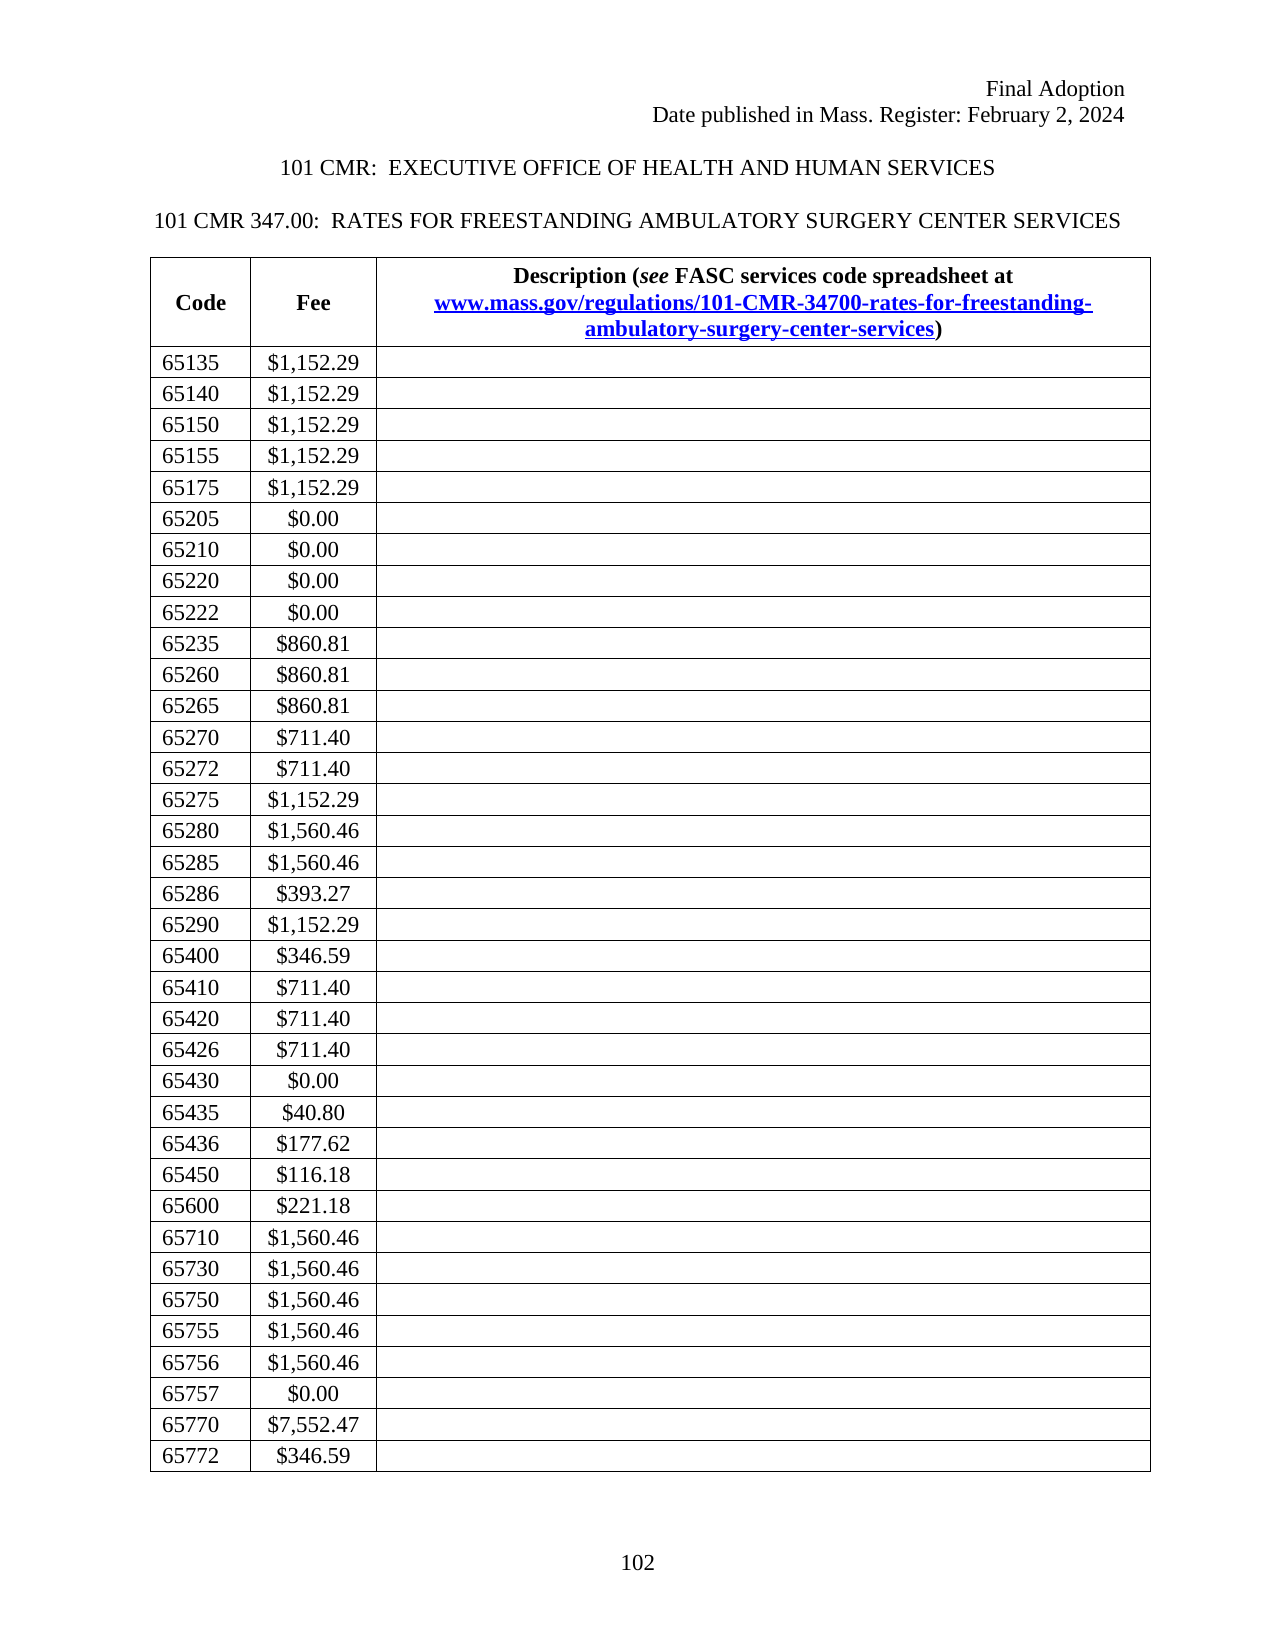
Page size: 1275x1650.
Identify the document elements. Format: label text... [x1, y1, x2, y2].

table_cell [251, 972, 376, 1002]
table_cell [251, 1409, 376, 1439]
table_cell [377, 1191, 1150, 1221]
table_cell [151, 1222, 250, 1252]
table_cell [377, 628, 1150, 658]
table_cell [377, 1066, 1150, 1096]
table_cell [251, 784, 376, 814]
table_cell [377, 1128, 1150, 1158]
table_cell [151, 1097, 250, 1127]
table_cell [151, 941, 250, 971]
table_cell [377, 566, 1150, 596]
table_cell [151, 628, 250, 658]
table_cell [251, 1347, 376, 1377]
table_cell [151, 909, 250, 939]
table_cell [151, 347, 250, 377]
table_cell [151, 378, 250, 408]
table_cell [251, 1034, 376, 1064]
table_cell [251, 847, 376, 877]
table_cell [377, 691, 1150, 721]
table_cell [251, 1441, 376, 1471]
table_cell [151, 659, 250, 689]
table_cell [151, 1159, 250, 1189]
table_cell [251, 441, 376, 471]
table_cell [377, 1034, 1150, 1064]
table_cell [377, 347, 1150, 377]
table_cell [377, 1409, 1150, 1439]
table_header Description (see FASC services code spreadsheet at www.mass.gov/regulations/101-CMR-34700-rates-for-freestanding-ambulatory-surgery-center-services) [377, 258, 1150, 346]
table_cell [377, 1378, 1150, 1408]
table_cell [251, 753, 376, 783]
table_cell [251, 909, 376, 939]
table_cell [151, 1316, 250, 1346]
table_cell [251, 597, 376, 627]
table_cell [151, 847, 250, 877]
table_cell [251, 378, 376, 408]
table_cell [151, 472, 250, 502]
table_header Code [151, 258, 250, 346]
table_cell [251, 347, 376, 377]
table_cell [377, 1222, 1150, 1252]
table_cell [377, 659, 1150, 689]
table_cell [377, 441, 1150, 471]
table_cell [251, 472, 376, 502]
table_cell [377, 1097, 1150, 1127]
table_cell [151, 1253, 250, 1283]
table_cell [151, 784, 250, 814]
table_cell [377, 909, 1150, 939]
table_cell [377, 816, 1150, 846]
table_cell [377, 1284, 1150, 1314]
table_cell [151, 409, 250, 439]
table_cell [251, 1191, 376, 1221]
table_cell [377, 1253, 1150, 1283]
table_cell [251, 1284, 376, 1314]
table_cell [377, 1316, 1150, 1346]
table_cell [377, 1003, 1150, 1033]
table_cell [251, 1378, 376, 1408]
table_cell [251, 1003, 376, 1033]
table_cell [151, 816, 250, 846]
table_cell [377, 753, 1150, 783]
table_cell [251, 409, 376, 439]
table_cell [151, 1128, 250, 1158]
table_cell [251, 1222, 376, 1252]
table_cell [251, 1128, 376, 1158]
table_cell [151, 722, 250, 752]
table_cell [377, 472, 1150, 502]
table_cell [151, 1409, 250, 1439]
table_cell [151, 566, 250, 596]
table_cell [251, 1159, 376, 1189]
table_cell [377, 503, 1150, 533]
table_header Fee [251, 258, 376, 346]
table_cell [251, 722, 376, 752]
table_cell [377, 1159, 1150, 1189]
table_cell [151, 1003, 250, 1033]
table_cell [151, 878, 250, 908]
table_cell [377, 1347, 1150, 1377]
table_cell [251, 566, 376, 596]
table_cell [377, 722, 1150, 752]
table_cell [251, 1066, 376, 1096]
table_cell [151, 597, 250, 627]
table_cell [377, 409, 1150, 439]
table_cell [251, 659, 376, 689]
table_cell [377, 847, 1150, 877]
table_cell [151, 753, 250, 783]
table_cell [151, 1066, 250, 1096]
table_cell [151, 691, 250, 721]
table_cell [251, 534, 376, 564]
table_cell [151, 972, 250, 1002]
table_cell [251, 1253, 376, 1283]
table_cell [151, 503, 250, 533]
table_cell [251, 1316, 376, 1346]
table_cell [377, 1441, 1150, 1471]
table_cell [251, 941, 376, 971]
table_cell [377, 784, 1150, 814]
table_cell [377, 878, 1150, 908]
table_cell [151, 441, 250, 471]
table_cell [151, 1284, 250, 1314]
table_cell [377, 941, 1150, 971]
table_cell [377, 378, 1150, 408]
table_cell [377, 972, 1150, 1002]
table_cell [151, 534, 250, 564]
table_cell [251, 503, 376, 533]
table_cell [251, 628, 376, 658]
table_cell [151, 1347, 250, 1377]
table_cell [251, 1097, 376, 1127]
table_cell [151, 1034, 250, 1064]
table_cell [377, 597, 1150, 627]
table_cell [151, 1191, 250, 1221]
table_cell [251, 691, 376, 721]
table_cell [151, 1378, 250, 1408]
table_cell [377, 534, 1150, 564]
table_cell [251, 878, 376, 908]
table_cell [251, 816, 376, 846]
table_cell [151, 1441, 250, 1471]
